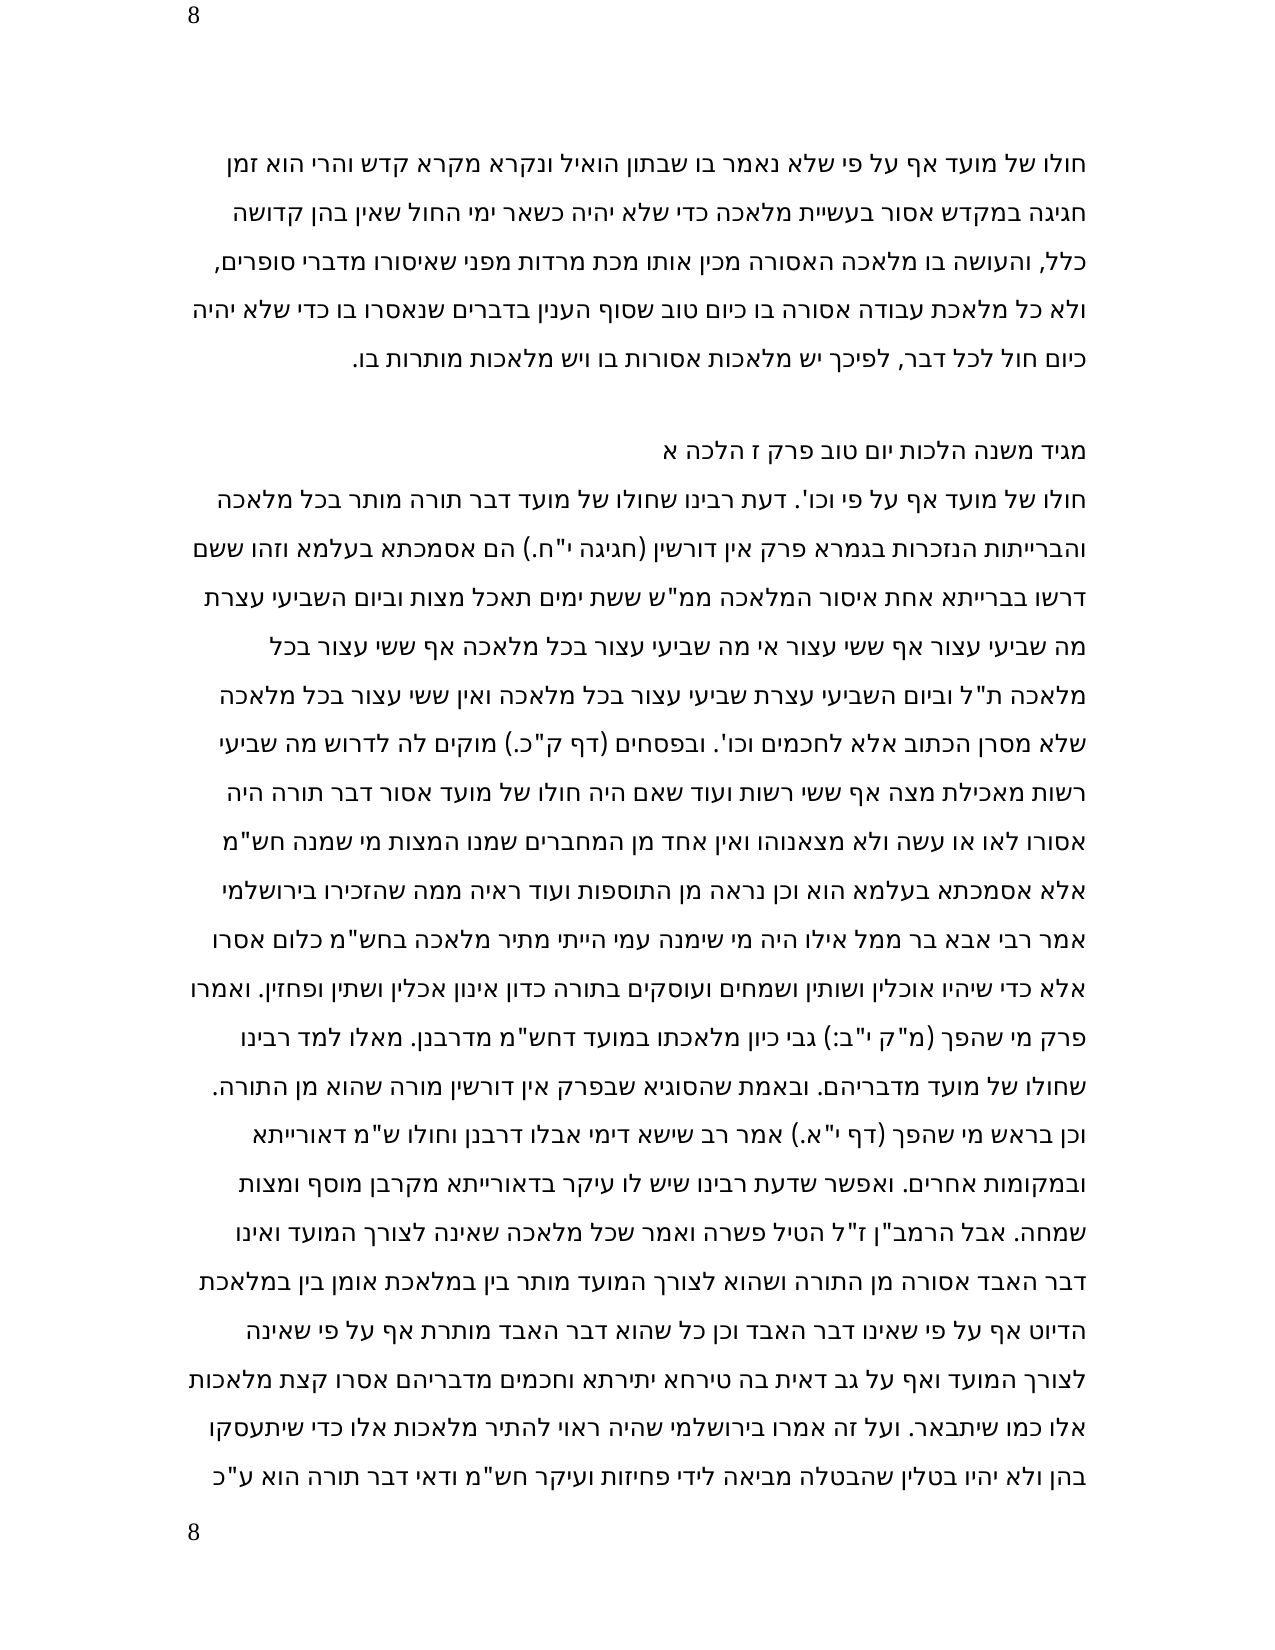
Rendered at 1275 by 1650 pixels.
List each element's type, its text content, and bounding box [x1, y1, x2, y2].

text חולו של מועד אף על פי שלא נאמר בו שבתון הואיל ונקרא מקרא קדש והרי הוא זמן חגיגה במקדש אסור בעשיית מלאכה כדי שלא יהיה כשאר ימי החול שאין בהן קדושה כלל, והעושה בו מלאכה האסורה מכין אותו מכת מרדות מפני שאיסורו מדברי סופרים, ולא כל מלאכת עבודה אסורה בו כיום טוב שסוף הענין בדברים שנאסרו בו כדי שלא יהיה כיום חול לכל דבר, לפיכך יש מלאכות אסורות בו ויש מלאכות מותרות בו. [187, 150, 1087, 378]
text מגיד משנה הלכות יום טוב פרק ז הלכה א [187, 437, 1087, 470]
